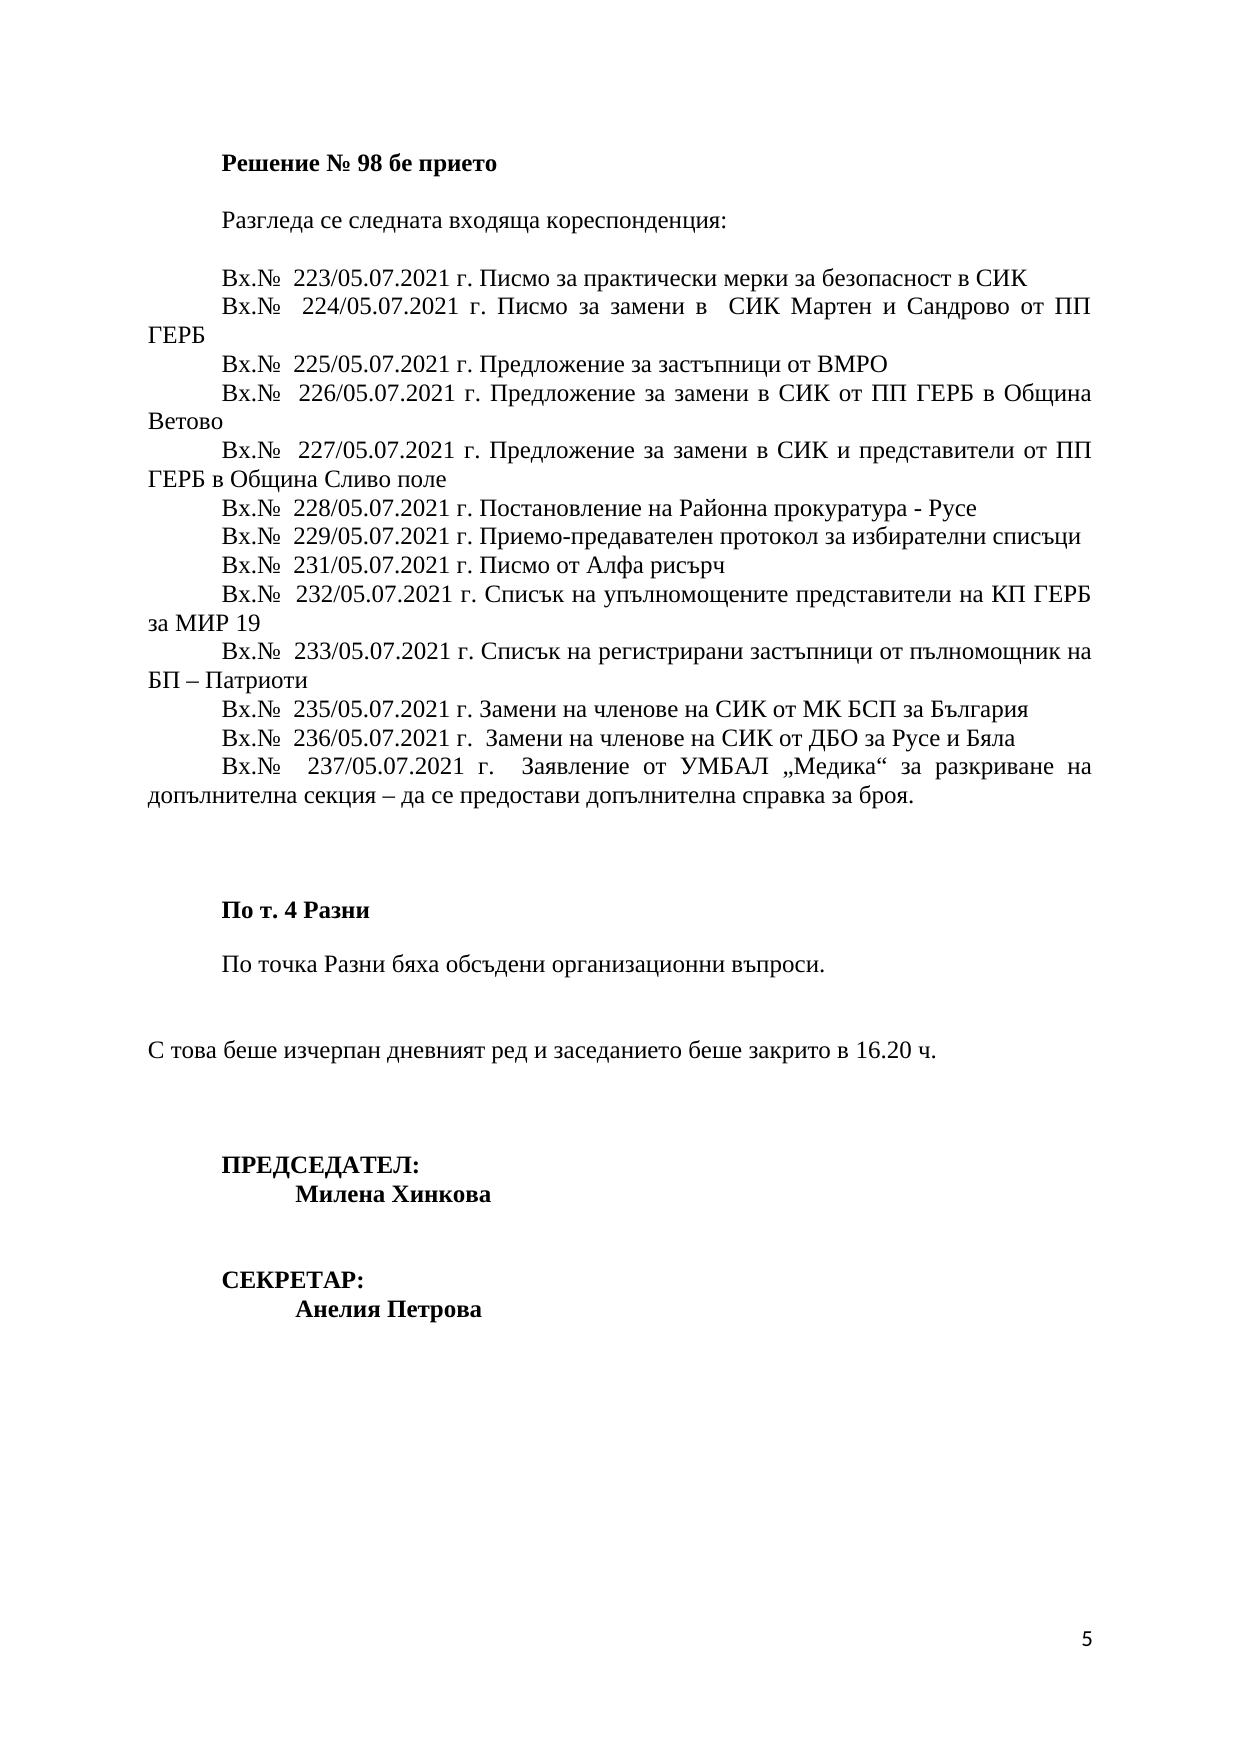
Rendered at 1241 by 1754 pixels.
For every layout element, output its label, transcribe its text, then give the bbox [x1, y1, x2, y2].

text С това беше изчерпан дневният ред и заседанието беше закрито в 16.20 ч. [148, 1035, 1093, 1064]
text Вх.№ 233/05.07.2021 г. Списък на регистрирани застъпници от пълномощник на БП – Патриоти [148, 636, 1093, 694]
text Вх.№ 224/05.07.2021 г. Писмо за замени в СИК Мартен и Сандрово от ПП ГЕРБ [148, 291, 1093, 349]
text Вх.№ 236/05.07.2021 г. Замени на членове на СИК от ДБО за Русе и Бяла [148, 723, 1093, 751]
text Вх.№ 226/05.07.2021 г. Предложение за замени в СИК от ПП ГЕРБ в Община Ветово [148, 378, 1093, 435]
text ПРЕДСЕДАТЕЛ: [148, 1150, 1093, 1179]
text По т. 4 Разни [148, 895, 1093, 924]
text СЕКРЕТАР: [148, 1265, 1093, 1294]
text Разгледа се следната входяща кореспонденция: [148, 205, 1093, 234]
text По точка Разни бяха обсъдени организационни въпроси. [148, 949, 1093, 978]
text Вх.№ 225/05.07.2021 г. Предложение за застъпници от ВМРО [148, 349, 1093, 378]
text Вх.№ 227/05.07.2021 г. Предложение за замени в СИК и представители от ПП ГЕРБ в Община Сливо поле [148, 435, 1093, 493]
text Вх.№ 229/05.07.2021 г. Приемо-предавателен протокол за избирателни списъци [148, 521, 1093, 550]
text Вх.№ 232/05.07.2021 г. Списък на упълномощените представители на КП ГЕРБ за МИР 19 [148, 579, 1093, 636]
text Вх.№ 223/05.07.2021 г. Писмо за практически мерки за безопасност в СИК [148, 263, 1093, 291]
text Решение № 98 бе прието [148, 148, 1093, 176]
text Анелия Петрова [221, 1294, 1093, 1323]
text Вх.№ 235/05.07.2021 г. Замени на членове на СИК от МК БСП за България [148, 694, 1093, 723]
text Вх.№ 231/05.07.2021 г. Писмо от Алфа рисърч [148, 550, 1093, 579]
text Вх.№ 237/05.07.2021 г. Заявление от УМБАЛ „Медика“ за разкриване на допълнителна секция – да се предостави допълнителна справка за броя. [148, 751, 1093, 809]
text Вх.№ 228/05.07.2021 г. Постановление на Районна прокуратура - Русе [148, 493, 1093, 521]
text Милена Хинкова [221, 1179, 1093, 1208]
